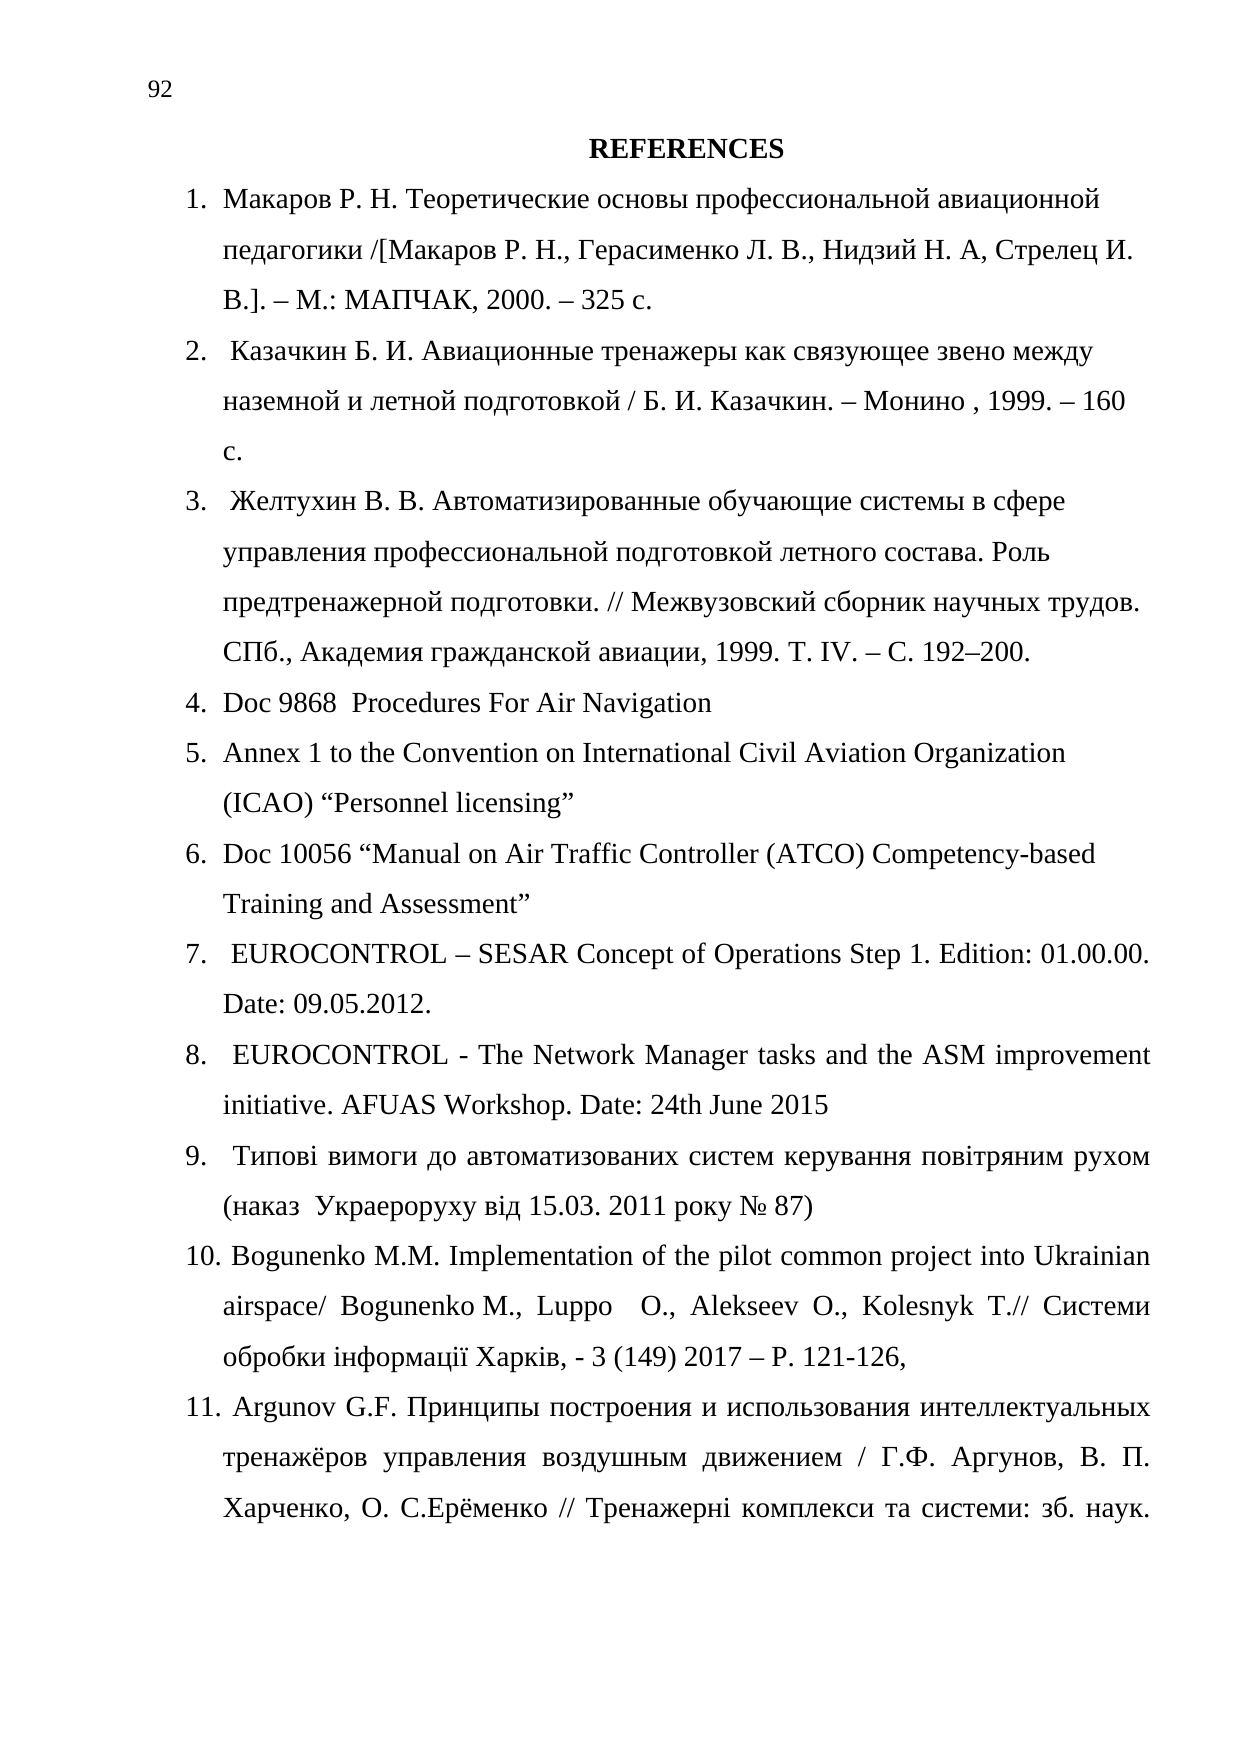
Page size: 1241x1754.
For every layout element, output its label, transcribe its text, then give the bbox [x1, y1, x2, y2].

list Annex 1 to the Convention on International Civil Aviation Organization (ICAO) “Personnel licensing” [185, 735, 1152, 819]
list Желтухин В. В. Автоматизированные обучающие системы в сфере управления профессиональной подготовкой летного состава. Роль предтренажерной подготовки. // Межвузовский сборник научных трудов. СПб., Академия гражданской авиации, 1999. Т. IV. – С. 192–200. [185, 483, 1152, 668]
list Типові вимоги до автоматизованих систем керування повітряним рухом (наказ Украероруху від 15.03. 2011 року № 87) [185, 1138, 1152, 1221]
list Макаров Р. Н. Теоретические основы профессиональной авиационной педагогики /[Макаров Р. Н., Герасименко Л. В., Нидзий Н. А, Стрелец И. В.]. – М.: МАПЧАК, 2000. – 325 с. [185, 182, 1152, 316]
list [185, 1389, 1152, 1523]
list Bogunenko M.M. Implementation of the pilot common project into Ukrainian airspace/ Bogunenko M., Luppo О., Alekseev О., Kolesnyk T.// Системи обробки інформації Харків, - 3 (149) 2017 – P. 121-126, [185, 1238, 1152, 1372]
list Doc 9868 Procedures For Air Navigation [185, 685, 1152, 718]
list Doc 10056 “Manual on Air Traffic Controller (ATCO) Competency-based Training and Assessment” [185, 836, 1152, 919]
list Казачкин Б. И. Авиационные тренажеры как связующее звено между наземной и летной подготовкой / Б. И. Казачкин. – Монино , 1999. – 160 с. [185, 333, 1152, 467]
text REFERENCES [148, 131, 1152, 165]
list EUROCONTROL – SESAR Concept of Operations Step 1. Edition: 01.00.00. Date: 09.05.2012. [185, 936, 1152, 1020]
list EUROCONTROL - The Network Manager tasks and the ASM improvement initiative. AFUAS Workshop. Date: 24th June 2015 [185, 1037, 1152, 1121]
